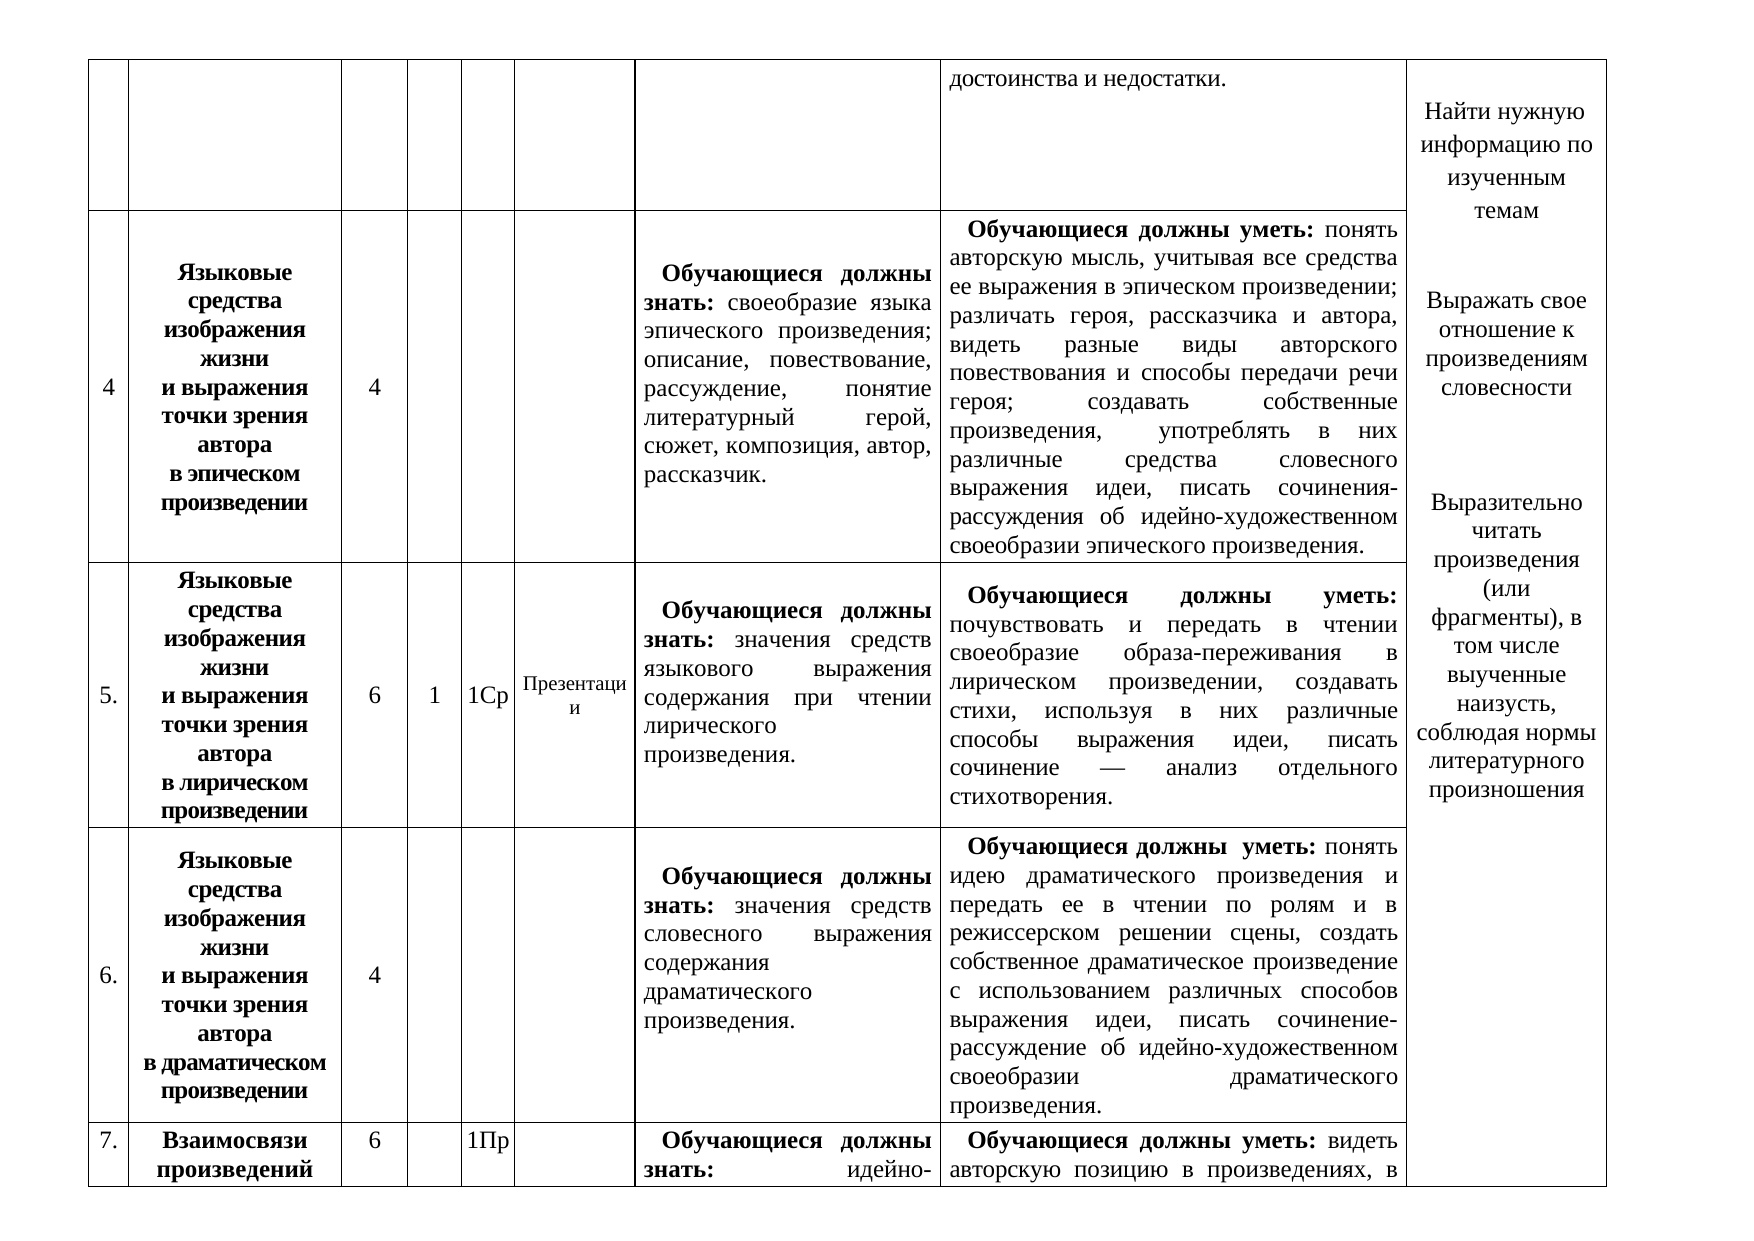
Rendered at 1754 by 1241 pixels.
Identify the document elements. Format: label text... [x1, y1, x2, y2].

table_cell [462, 828, 514, 1122]
table_cell 5. [89, 563, 128, 827]
table_cell 4 [89, 211, 128, 562]
table_cell Обучающиеся должны знать: значения средств словесного выражения содержания драматического произведения. [636, 828, 940, 1122]
table_cell 1 [408, 563, 461, 827]
table_cell [515, 1123, 634, 1186]
table_cell [515, 60, 634, 210]
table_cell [636, 60, 940, 210]
table_cell 6. [89, 828, 128, 1122]
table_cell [636, 1123, 940, 1186]
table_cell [941, 60, 1406, 210]
table_cell Обучающиеся должны уметь: почувствовать и передать в чтении своеобразие образа-переживания в лирическом произведении, создавать стихи, используя в них различные способы выражения идеи, писать сочинение — анализ отдельного стихотворения. [941, 563, 1406, 827]
table_cell [408, 1123, 461, 1186]
table_cell Обучающиеся должны знать: значения средств языкового выражения содержания при чтении лирического произведения. [636, 563, 940, 827]
table_cell Презентации [515, 563, 634, 827]
table_cell [462, 211, 514, 562]
table_cell [515, 828, 634, 1122]
table_cell [408, 211, 461, 562]
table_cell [941, 1123, 1406, 1186]
table_cell [408, 60, 461, 210]
table_cell Языковые средства изображения жизни и выражения точки зрения автора в драматическом произведении [129, 828, 341, 1122]
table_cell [129, 60, 341, 210]
table_cell [408, 828, 461, 1122]
table_cell 1Ср [462, 563, 514, 827]
table_cell Языковые средства изображения жизни и выражения точки зрения автора в эпическом произведении [129, 211, 341, 562]
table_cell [129, 1123, 341, 1186]
table_cell 4 [342, 60, 407, 210]
table_cell [462, 60, 514, 210]
table_cell Обучающиеся должны уметь: понять авторскую мысль, учитывая все средства ее выражения в эпическом произведении; различать героя, рассказчика и автора, видеть разные виды авторского повествования и способы передачи речи героя; создавать собственные произведения, употреблять в них различные средства словесного выражения идеи, писать сочинения-рассуждения об идейно-художественном своеобразии эпического произведения. [941, 211, 1406, 562]
table_cell Обучающиеся должны уметь: понять идею драматического произведения и передать ее в чтении по ролям и в режиссерском решении сцены, создать собственное драматическое произведение с использованием различных способов выражения идеи, писать сочинение-рассуждение об идейно-художественном своеобразии драматического произведения. [941, 828, 1406, 1122]
table_cell [515, 211, 634, 562]
table_cell 3. [89, 60, 128, 210]
table_cell Языковые средства изображения жизни и выражения точки зрения автора в лирическом произведении [129, 563, 341, 827]
table_cell 6 [342, 1123, 407, 1186]
table_cell 4 [342, 211, 407, 562]
table_cell 7. [89, 1123, 128, 1186]
table_cell Обучающиеся должны знать: своеобразие языка эпического произведения; описание, повествование, рассуждение, понятие литературный герой, сюжет, композиция, автор, рассказчик. [636, 211, 940, 562]
table_cell 6 [342, 563, 407, 827]
table_cell 4 [342, 828, 407, 1122]
table_cell 1Пр [462, 1123, 514, 1186]
